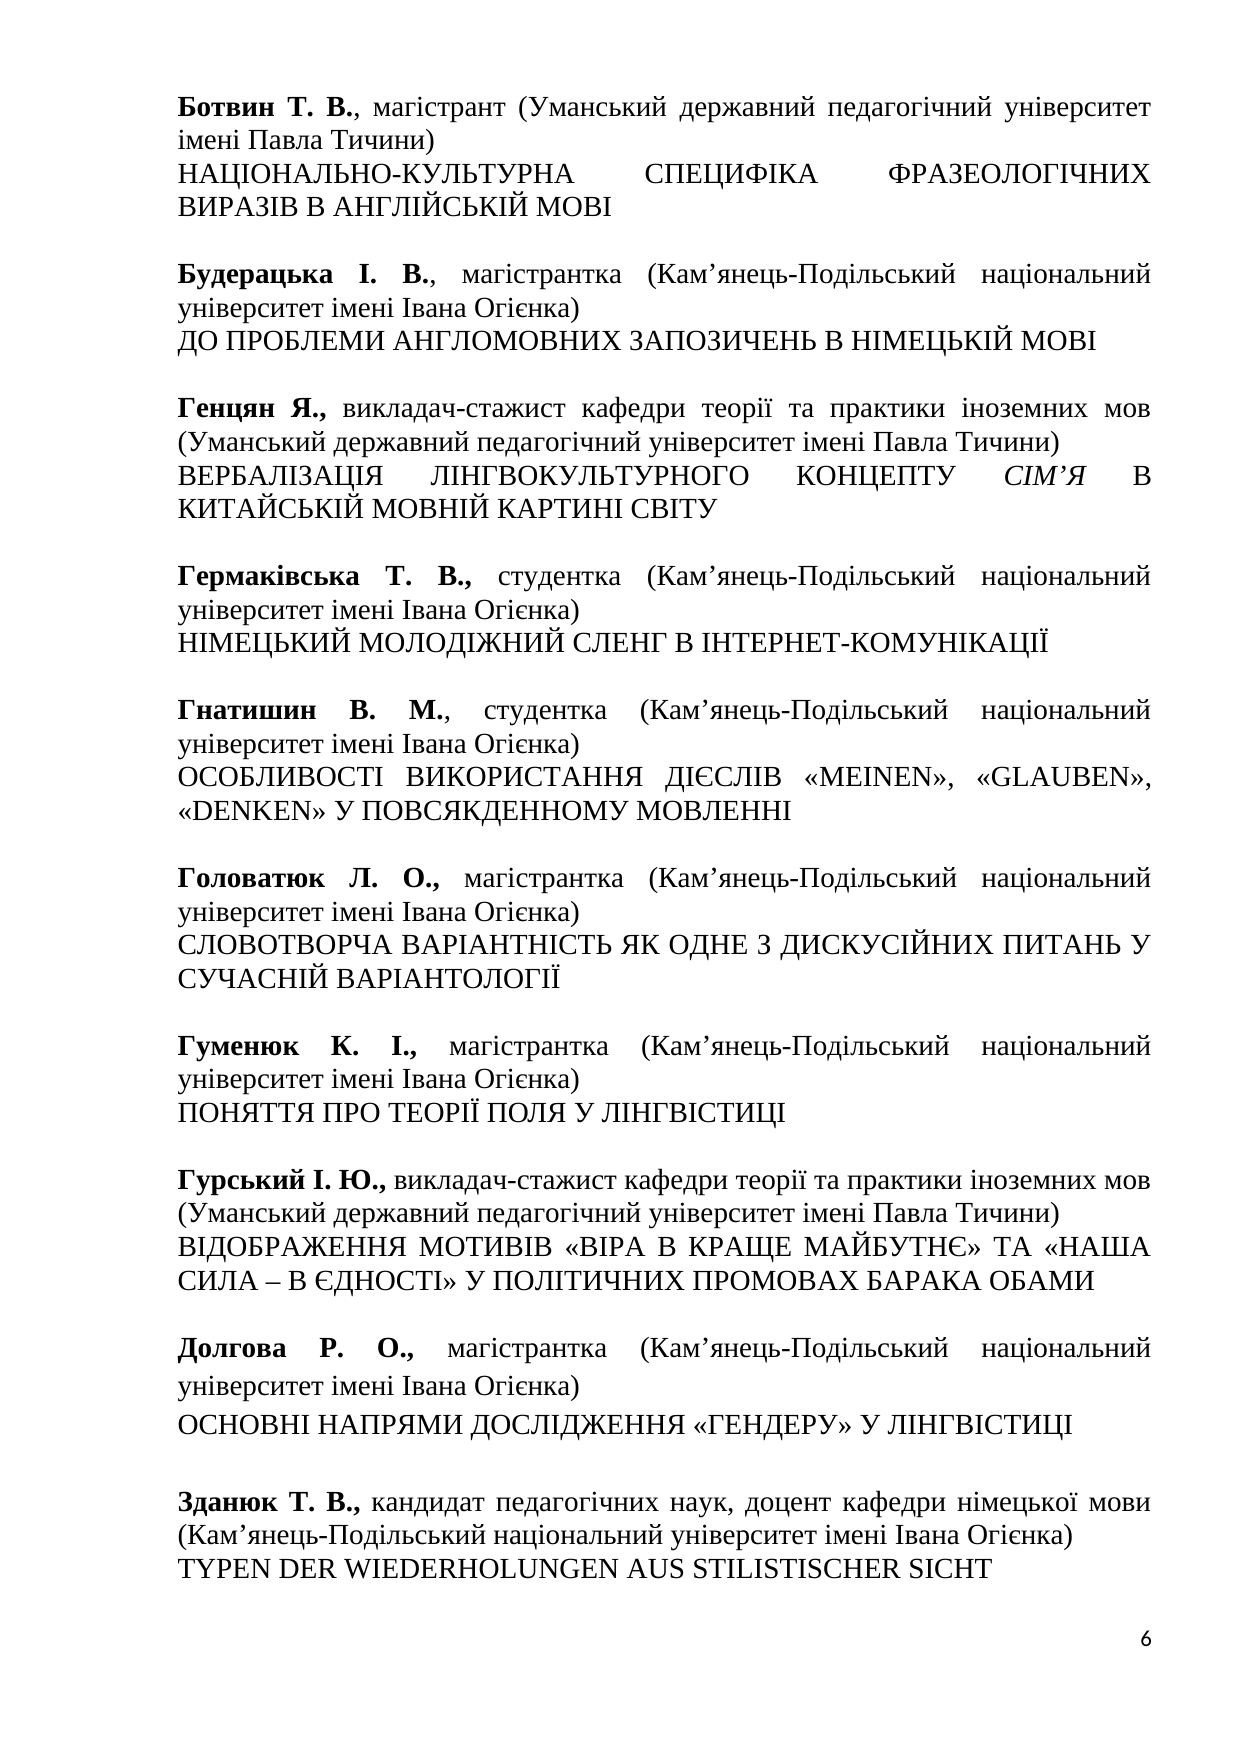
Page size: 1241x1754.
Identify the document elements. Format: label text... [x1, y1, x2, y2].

text ВІДОБРАЖЕННЯ МОТИВІВ «ВІРА В КРАЩЕ МАЙБУТНЄ» ТА «НАША СИЛА – В ЄДНОСТІ» У ПОЛІТИЧНИХ ПРОМОВАХ БАРАКА ОБАМИ [177, 1229, 1152, 1296]
text НАЦІОНАЛЬНО-КУЛЬТУРНА СПЕЦИФІКА ФРАЗЕОЛОГІЧНИХ ВИРАЗІВ В АНГЛІЙСЬКІЙ МОВІ [177, 156, 1152, 223]
text Долгова Р. О., магістрантка (Кам’янець-Подільський національний університет імені Івана Огієнка) [177, 1330, 1152, 1402]
text Будерацька І. В., магістрантка (Кам’янець-Подільський національний університет імені Івана Огієнка) [177, 256, 1152, 323]
text Зданюк Т. В., кандидат педагогічних наук, доцент кафедри німецької мови (Кам’янець-Подільський національний університет імені Івана Огієнка) [177, 1484, 1152, 1551]
text Генцян Я., викладач-стажист кафедри теорії та практики іноземних мов (Уманський державний педагогічний університет імені Павла Тичини) [177, 391, 1152, 458]
text ДО ПРОБЛЕМИ АНГЛОМОВНИХ ЗАПОЗИЧЕНЬ В НІМЕЦЬКІЙ МОВІ [177, 323, 1152, 357]
text ОСОБЛИВОСТІ ВИКОРИСТАННЯ ДІЄСЛІВ «MEINEN», «GLAUBEN», «DENKEN» У ПОВСЯКДЕННОМУ МОВЛЕННІ [177, 759, 1152, 827]
text Гермаківська Т. В., студентка (Кам’янець-Подільський національний університет імені Івана Огієнка) [177, 558, 1152, 625]
text Гурський І. Ю., викладач-стажист кафедри теорії та практики іноземних мов (Уманський державний педагогічний університет імені Павла Тичини) [177, 1162, 1152, 1229]
text Гуменюк К. І., магістрантка (Кам’янець-Подільський національний університет імені Івана Огієнка) [177, 1028, 1152, 1095]
text TYPEN DER WIEDERHOLUNGEN AUS STILISTISCHER SICHT [177, 1551, 1152, 1584]
text ВЕРБАЛІЗАЦІЯ ЛІНГВОКУЛЬТУРНОГО КОНЦЕПТУ СІМ’Я В КИТАЙСЬКІЙ МОВНІЙ КАРТИНІ СВІТУ [177, 458, 1152, 525]
text НІМЕЦЬКИЙ МОЛОДІЖНИЙ СЛЕНГ В ІНТЕРНЕТ-КОМУНІКАЦІЇ [177, 625, 1104, 659]
text Ботвин Т. В., магістрант (Уманський державний педагогічний університет імені Павла Тичини) [177, 89, 1152, 156]
text СЛОВОТВОРЧА ВАРІАНТНІСТЬ ЯК ОДНЕ З ДИСКУСІЙНИХ ПИТАНЬ У СУЧАСНІЙ ВАРІАНТОЛОГІЇ [177, 927, 1152, 994]
text Головатюк Л. О., магістрантка (Кам’янець-Подільський національний університет імені Івана Огієнка) [177, 860, 1152, 927]
text ОСНОВНІ НАПРЯМИ ДОСЛІДЖЕННЯ «ГЕНДЕРУ» У ЛІНГВІСТИЦІ [177, 1407, 1152, 1440]
text Гнатишин В. М., студентка (Кам’янець-Подільський національний університет імені Івана Огієнка) [177, 692, 1152, 759]
text ПОНЯТТЯ ПРО ТЕОРІЇ ПОЛЯ У ЛІНГВІСТИЦІ [177, 1095, 1152, 1128]
